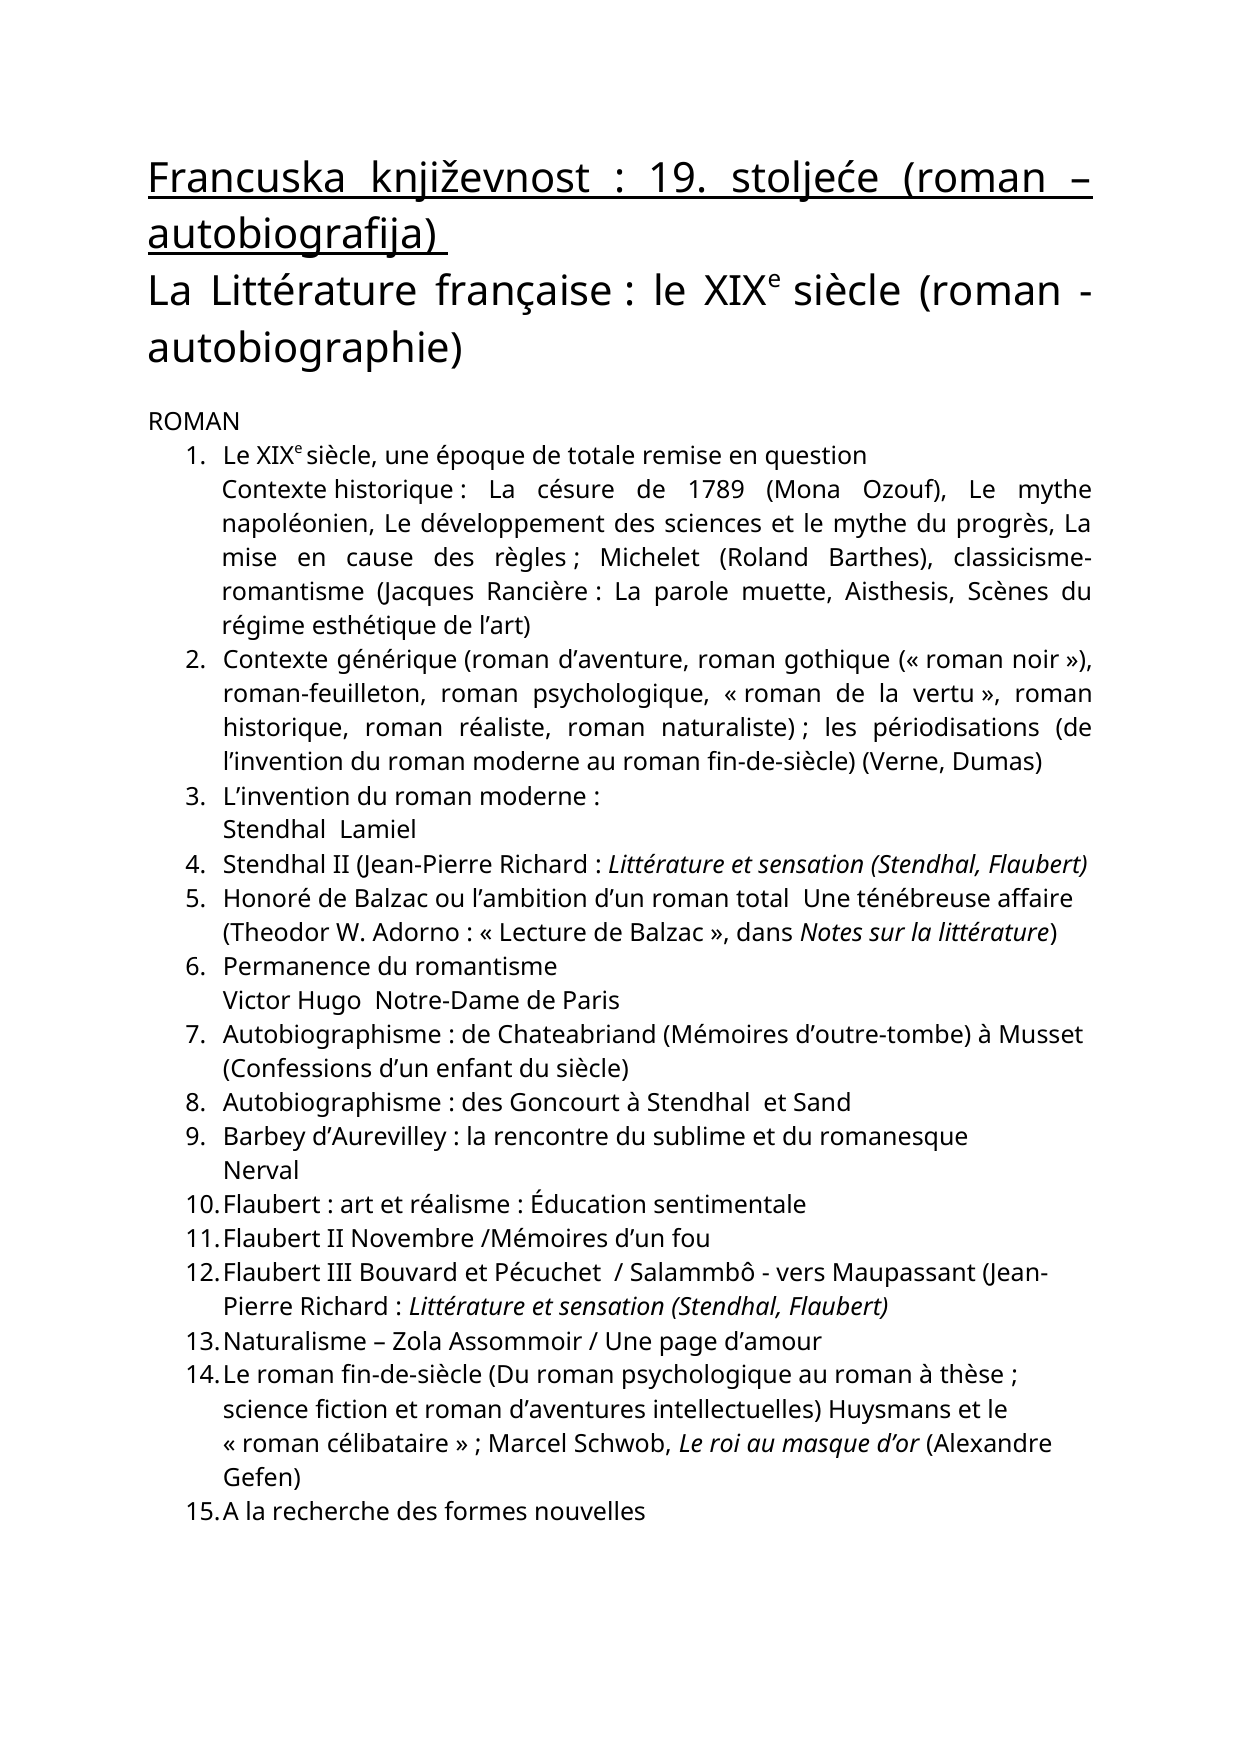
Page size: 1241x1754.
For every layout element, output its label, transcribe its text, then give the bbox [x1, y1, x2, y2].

list Le XIXe siècle, une époque de totale remise en question [185, 437, 1093, 472]
list Barbey d’Aurevilley : la rencontre du sublime et du romanesque [185, 1119, 1093, 1153]
text Victor Hugo Notre-Dame de Paris [223, 982, 1093, 1017]
list Flaubert II Novembre /Mémoires d’un fou [185, 1221, 1093, 1255]
text Francuska književnost : 19. stoljeće (roman – autobiografija) [148, 148, 1093, 196]
text La Littérature française : le XIXe siècle (roman - autobiographie) [148, 261, 1093, 375]
list Contexte générique (roman d’aventure, roman gothique (« roman noir »), roman-feuilleton, roman psychologique, « roman de la vertu », roman historique, roman réaliste, roman naturaliste) ; les périodisations (de l’invention du roman moderne au roman fin-de-siècle) (Verne, Dumas) [185, 642, 1093, 778]
list A la recherche des formes nouvelles [185, 1493, 1093, 1527]
text Stendhal Lamiel [223, 812, 1093, 846]
text Francuska književnost : 19. stoljeće (roman – autobiografija) [148, 199, 1093, 261]
list Flaubert : art et réalisme : Éducation sentimentale [185, 1187, 1093, 1221]
text ROMAN [148, 403, 1093, 437]
list Stendhal II (Jean-Pierre Richard : Littérature et sensation (Stendhal, Flaubert) [185, 846, 1093, 880]
text Contexte historique : La césure de 1789 (Mona Ozouf), Le mythe napoléonien, Le développement des sciences et le mythe du progrès, La mise en cause des règles ; Michelet (Roland Barthes), classicisme-romantisme (Jacques Rancière : La parole muette, Aisthesis, Scènes du régime esthétique de l’art) [221, 472, 1093, 642]
list Autobiographisme : de Chateabriand (Mémoires d’outre-tombe) à Musset (Confessions d’un enfant du siècle) [185, 1017, 1093, 1085]
list Naturalisme – Zola Assommoir / Une page d’amour [185, 1323, 1093, 1357]
list Honoré de Balzac ou l’ambition d’un roman total Une ténébreuse affaire (Theodor W. Adorno : « Lecture de Balzac », dans Notes sur la littérature) [185, 880, 1093, 948]
list Flaubert III Bouvard et Pécuchet / Salammbô - vers Maupassant (Jean-Pierre Richard : Littérature et sensation (Stendhal, Flaubert) [185, 1255, 1093, 1323]
list L’invention du roman moderne : [185, 778, 1093, 812]
text Nerval [223, 1153, 1093, 1187]
list Autobiographisme : des Goncourt à Stendhal et Sand [185, 1085, 1093, 1119]
list Le roman fin-de-siècle (Du roman psychologique au roman à thèse ; science fiction et roman d’aventures intellectuelles) Huysmans et le « roman célibataire » ; Marcel Schwob, Le roi au masque d’or (Alexandre Gefen) [185, 1357, 1093, 1493]
list Permanence du romantisme [185, 948, 1093, 982]
